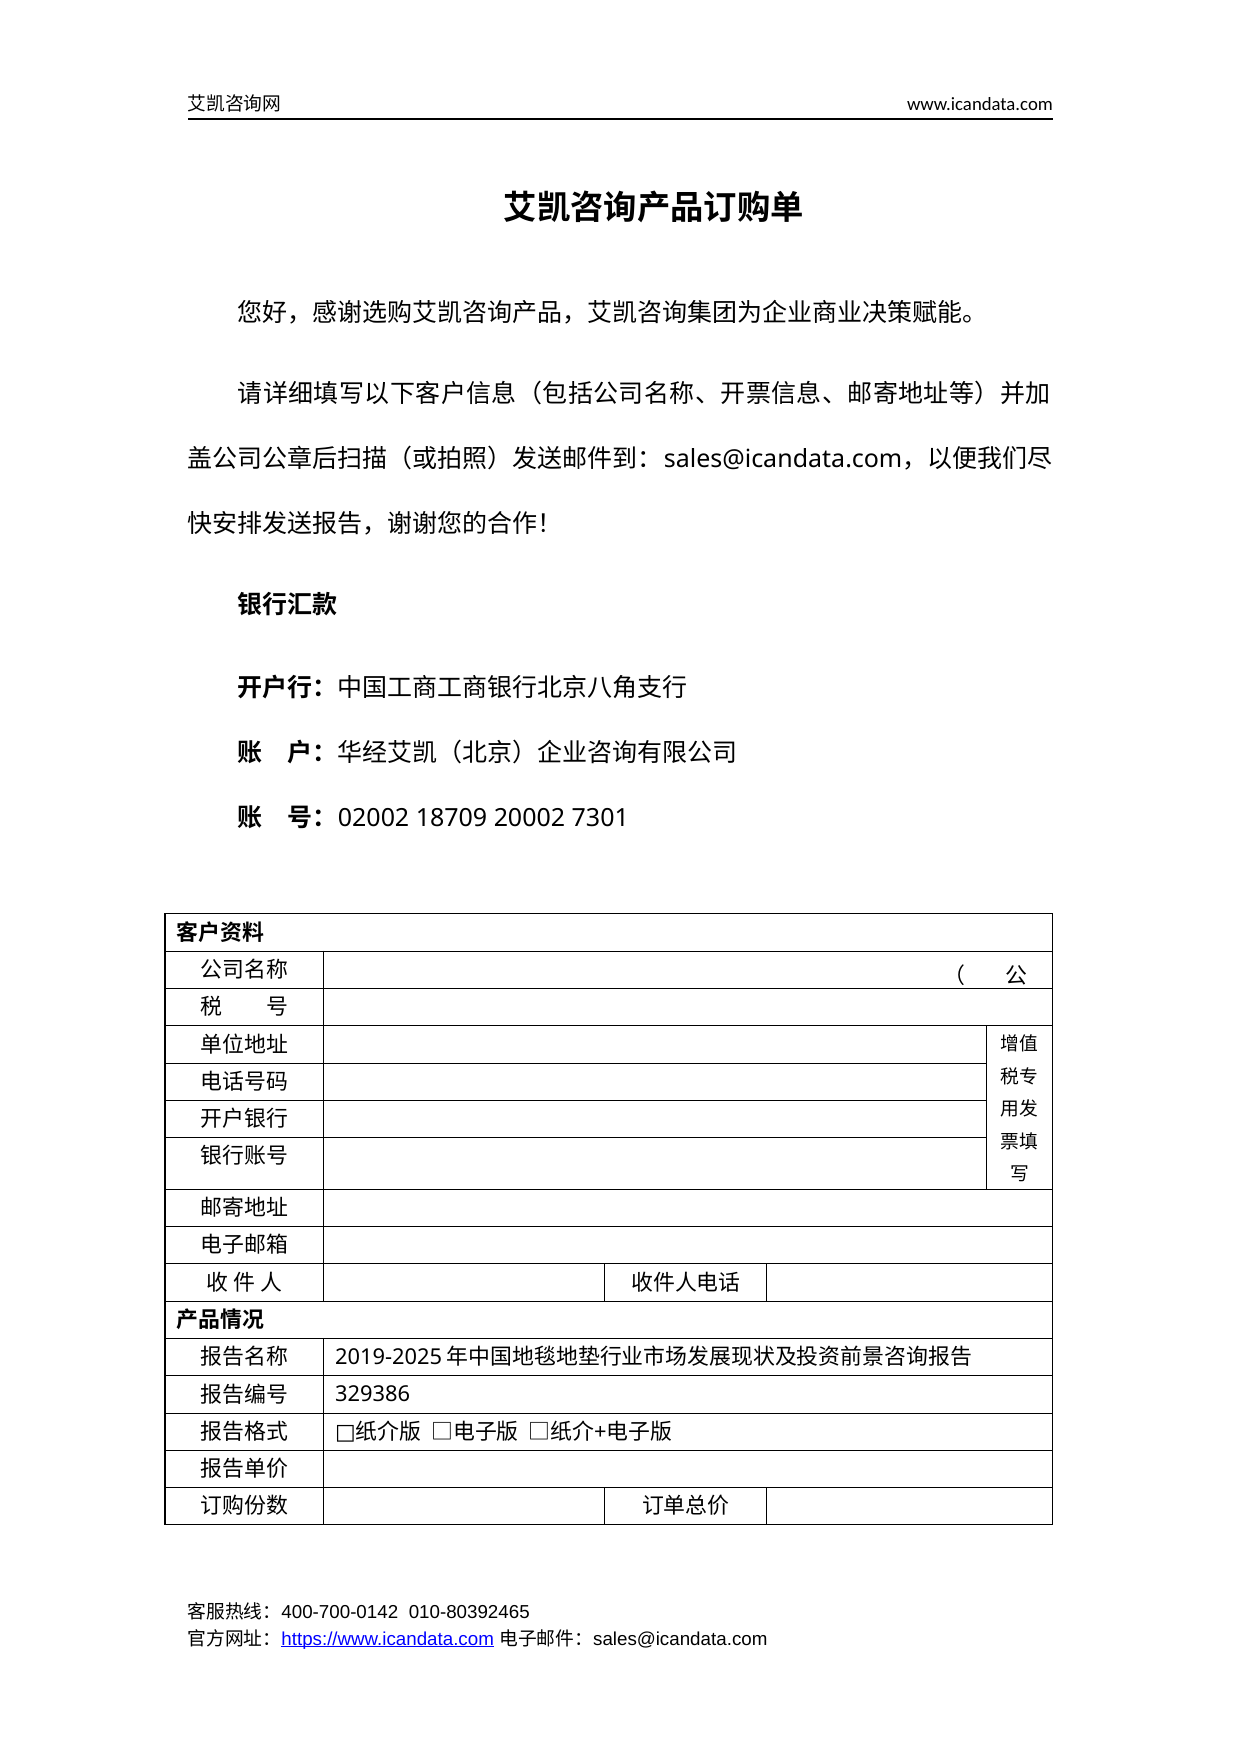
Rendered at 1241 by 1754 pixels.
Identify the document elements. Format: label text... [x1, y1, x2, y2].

table_cell 开户银行 [166, 1101, 323, 1137]
table_cell [324, 1190, 1052, 1226]
table_cell 电子邮箱 [166, 1227, 323, 1263]
table_cell [767, 1488, 1052, 1524]
table_cell 报告格式 [166, 1414, 323, 1450]
table_cell 电话号码 [166, 1064, 323, 1100]
text 账 户：华经艾凯（北京）企业咨询有限公司 [187, 718, 1053, 783]
table_cell [324, 1264, 604, 1301]
table_cell [324, 1488, 604, 1524]
table_cell 报告名称 [166, 1339, 323, 1375]
table_cell □纸介版 □电子版 □纸介+电子版 [324, 1414, 1052, 1450]
table_cell 报告编号 [166, 1376, 323, 1412]
table_cell 银行账号 [166, 1138, 323, 1189]
table_cell 增值税专用发票填写 [987, 1026, 1052, 1189]
table_cell 订购份数 [166, 1488, 323, 1524]
table_cell [324, 1451, 1052, 1487]
text 银行汇款 [187, 570, 1053, 635]
table_cell 收 件 人 [166, 1264, 323, 1301]
table_cell [324, 1227, 1052, 1263]
text 请详细填写以下客户信息（包括公司名称、开票信息、邮寄地址等）并加盖公司公章后扫描（或拍照）发送邮件到：sales@icandata.com，以便我们尽快安排发送报告，谢谢您的合作！ [187, 359, 1053, 554]
table_cell [324, 989, 1052, 1025]
table_cell 329386 [324, 1376, 1052, 1412]
table_cell 邮寄地址 [166, 1190, 323, 1226]
table_cell 收件人电话 [605, 1264, 766, 1301]
table_cell [767, 1264, 1052, 1301]
table_cell 报告单价 [166, 1451, 323, 1487]
table_cell 单位地址 [166, 1026, 323, 1062]
table_cell [324, 1101, 986, 1137]
text 您好，感谢选购艾凯咨询产品，艾凯咨询集团为企业商业决策赋能。 [187, 278, 1053, 343]
text 账 号：02002 18709 20002 7301 [187, 783, 1053, 848]
table_cell [324, 1138, 986, 1189]
table_cell 订单总价 [605, 1488, 766, 1524]
table_cell 税 号 [166, 989, 323, 1025]
table_cell [324, 1064, 986, 1100]
table_cell 2019-2025年中国地毯地垫行业市场发展现状及投资前景咨询报告 [324, 1339, 1052, 1375]
text 开户行：中国工商工商银行北京八角支行 [187, 653, 1053, 718]
table_cell [324, 952, 1052, 988]
table_cell 公司名称 [166, 952, 323, 988]
table_cell 产品情况 [166, 1302, 1052, 1338]
table_header 客户资料 [166, 914, 1052, 951]
table_cell [324, 1026, 986, 1062]
text 艾凯咨询产品订购单 [187, 172, 1053, 237]
